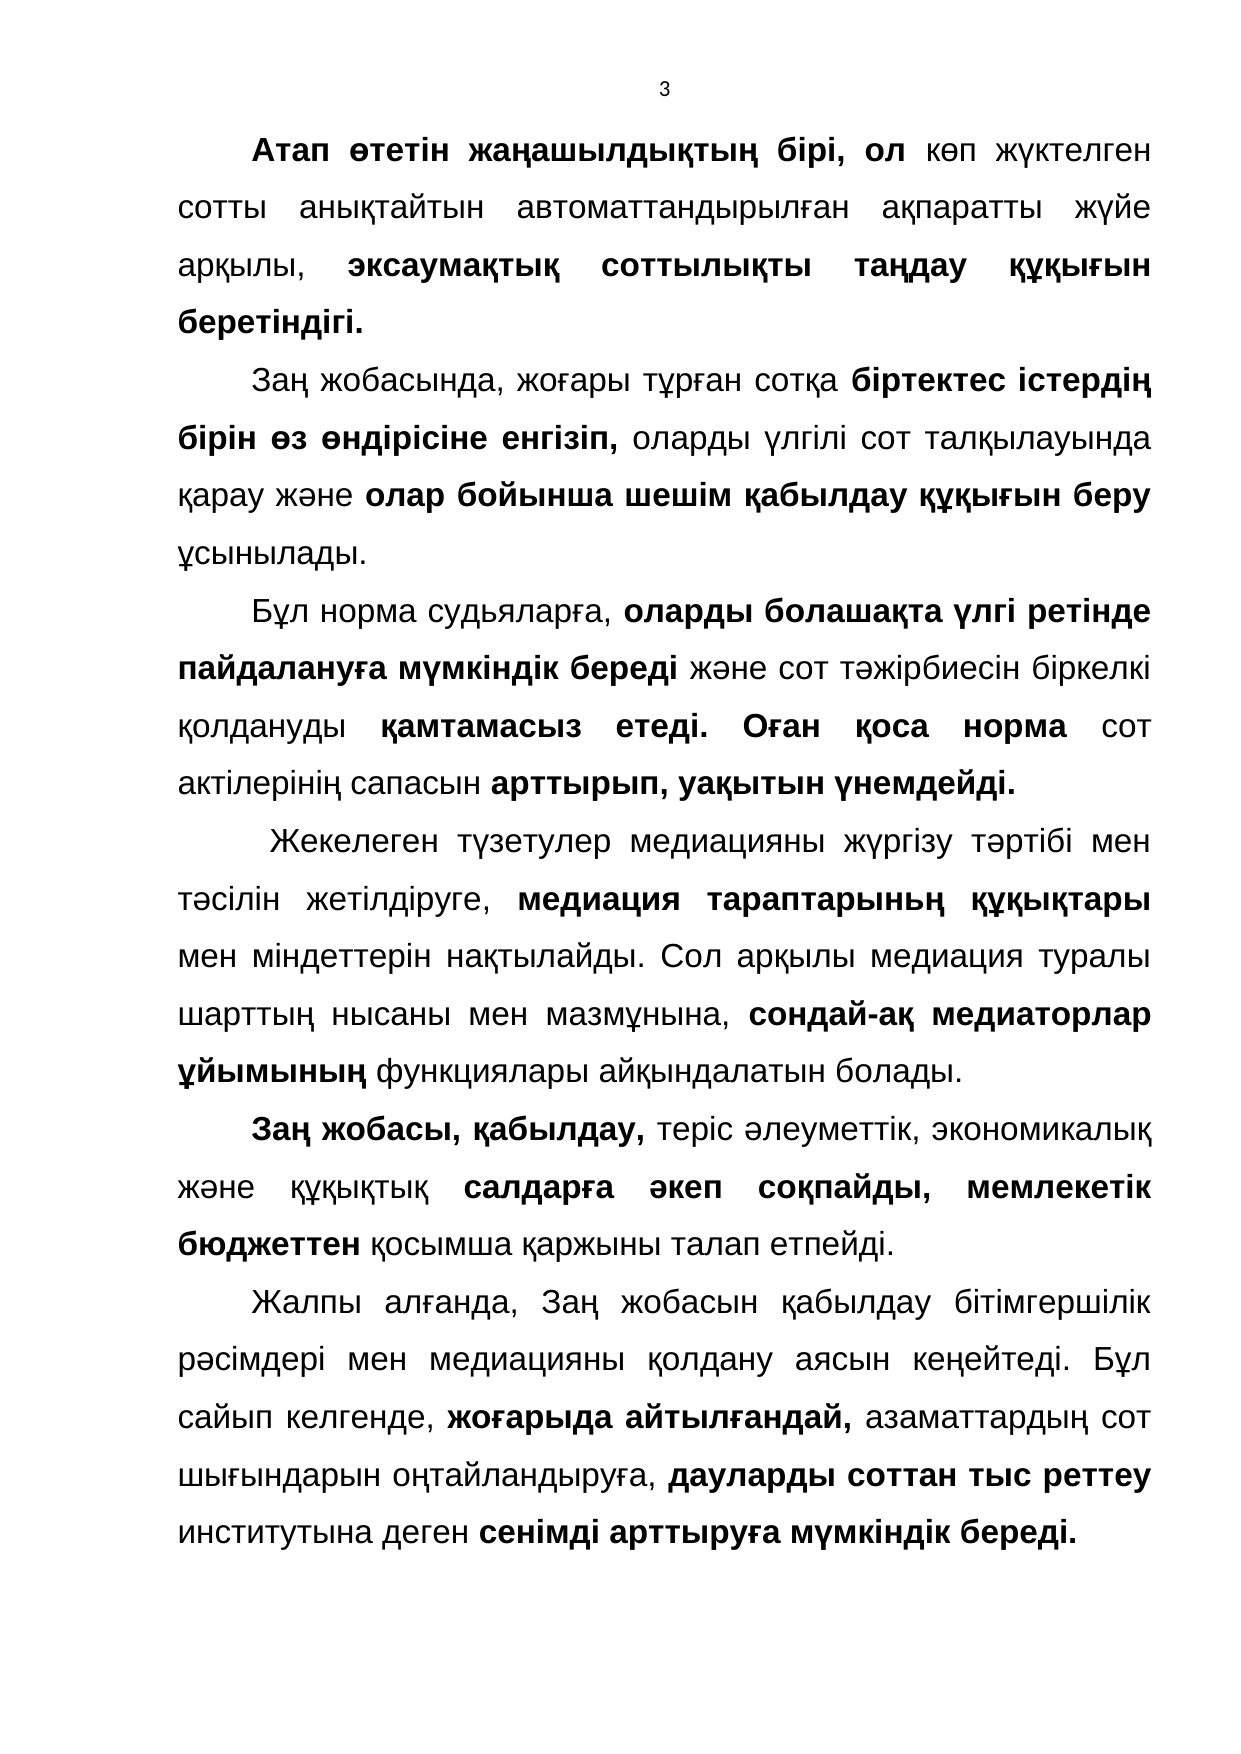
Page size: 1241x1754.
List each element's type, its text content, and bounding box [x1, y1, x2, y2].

text Жалпы алғанда, Заң жобасын қабылдау бітімгершілік рәсімдері мен медиацияны қолдану аясын кеңейтеді. Бұл сайып келгенде, жоғарыда айтылғандай, азаматтардың сот шығындарын оңтайландыруға, дауларды соттан тыс реттеу институтына деген сенімді арттыруға мүмкіндік береді. [177, 1282, 1152, 1551]
text Заң жобасында, жоғары тұрған сотқа біртектес істердің бірін өз өндірісіне енгізіп, оларды үлгілі сот талқылауында қарау және олар бойынша шешім қабылдау құқығын беру ұсынылады. [177, 360, 1152, 571]
text Бұл норма судьяларға, оларды болашақта үлгі ретінде пайдалануға мүмкіндік береді және сот тәжірбиесін біркелкі қолдануды қамтамасыз етеді. Оған қоса норма сот актілерінің сапасын арттырып, уақытын үнемдейді. [177, 591, 1152, 802]
text Атап өтетін жаңашылдықтың бірі, ол көп жүктелген сотты анықтайтын автоматтандырылған ақпаратты жүйе арқылы, эксаумақтық соттылықты таңдау құқығын беретіндігі. [177, 130, 1152, 341]
text Заң жобасы, қабылдау, тepic әлеуметтік, экономикалық және құқықтық салдарға әкеп соқпайды, мемлекетік бюджеттен қосымша қаржыны талап етпейді. [177, 1109, 1152, 1263]
text Жекелеген түзетулер медиацияны жүргізу тәртібі мен тәсілін жетілдіруге, медиация тараптарыньң құқықтары мен міндеттерін нақтылайды. Сол арқылы медиация туралы шарттың нысаны мен мазмұнына, сондай-ақ медиаторлар ұйымының функциялары айқындалатын болады. [177, 821, 1152, 1090]
